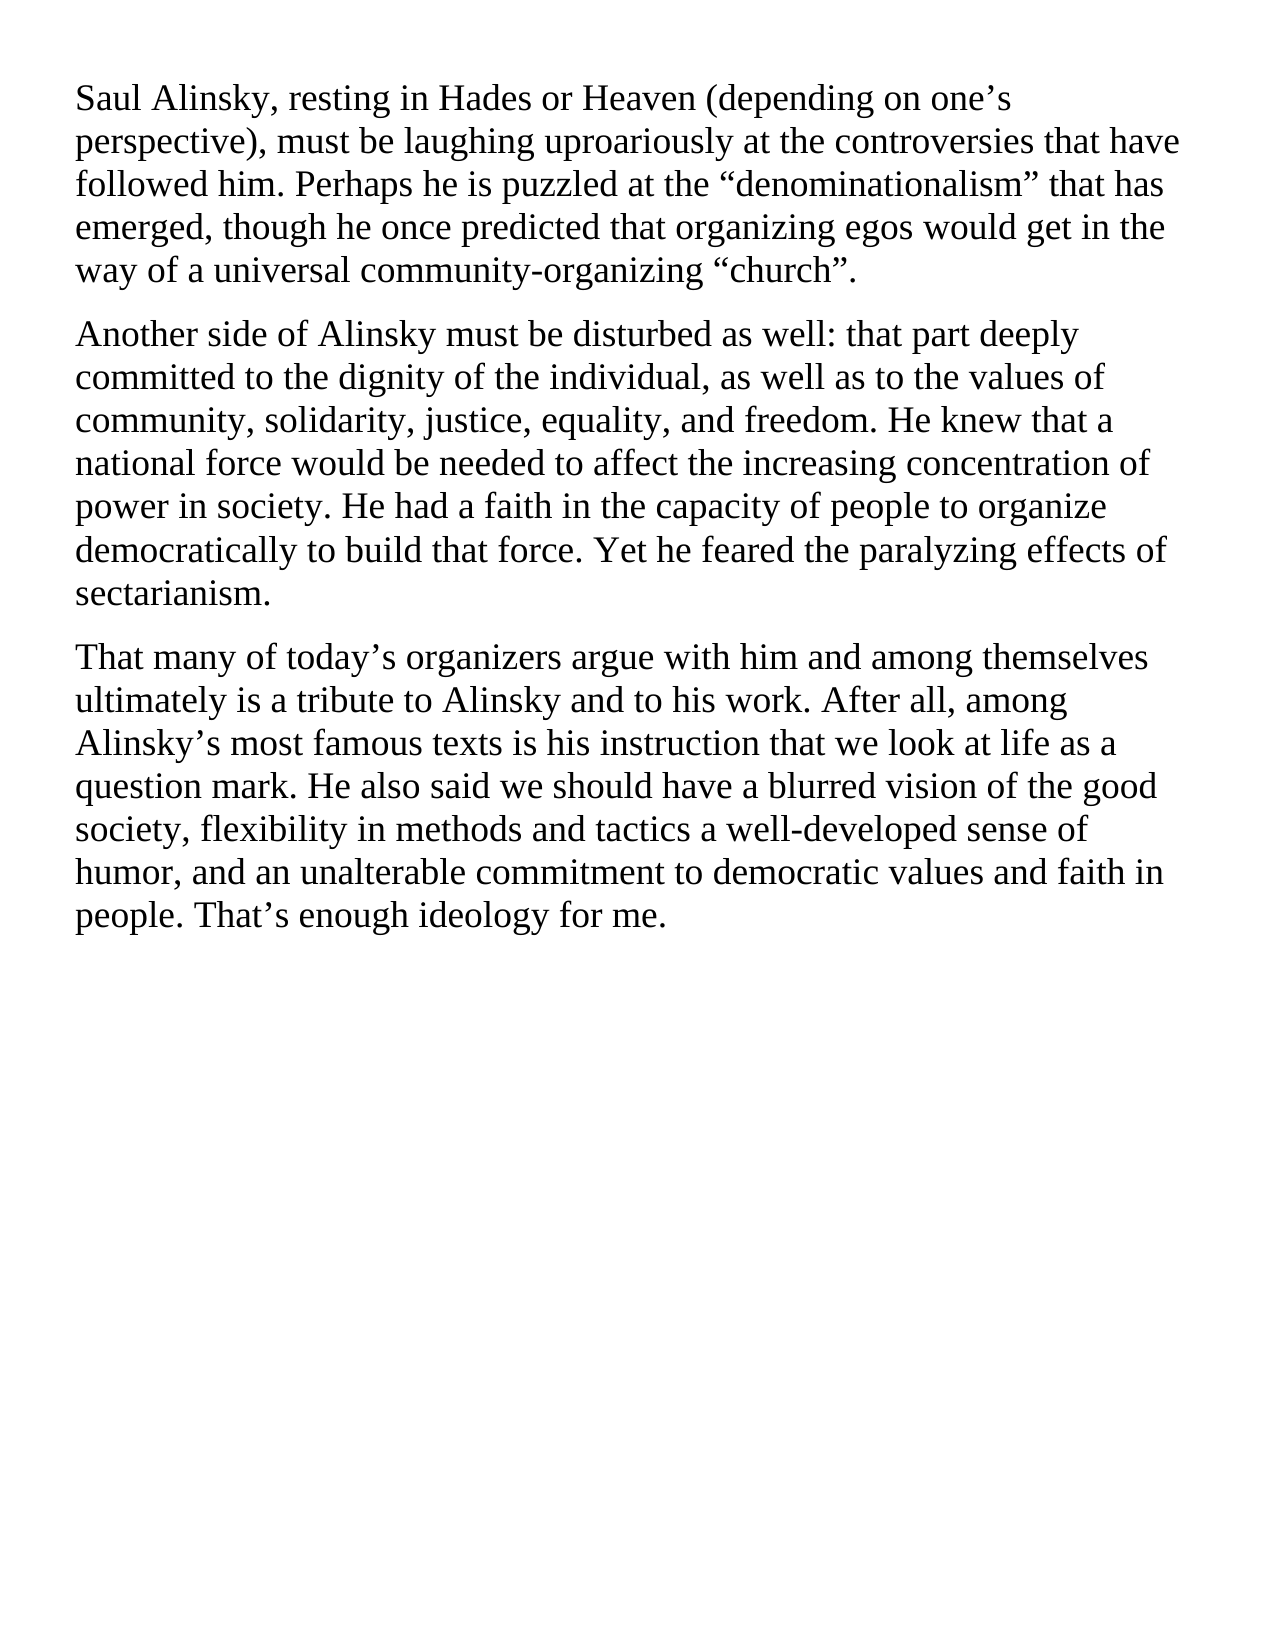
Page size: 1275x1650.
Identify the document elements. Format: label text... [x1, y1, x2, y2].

text Saul Alinsky, resting in Hades or Heaven (depending on one’s perspective), must be laughing uproariously at the controversies that have followed him. Perhaps he is puzzled at the “denominationalism” that has emerged, though he once predicted that organizing egos would get in the way of a universal community-organizing “church”. [75, 75, 1200, 291]
text That many of today’s organizers argue with him and among themselves ultimately is a tribute to Alinsky and to his work. After all, among Alinsky’s most famous texts is his instruction that we look at life as a question mark. He also said we should have a blurred vision of the good society, flexibility in methods and tactics a well-developed sense of humor, and an unalterable commitment to democratic values and faith in people. That’s enough ideology for me. [75, 634, 1200, 936]
text Another side of Alinsky must be disturbed as well: that part deeply committed to the dignity of the individual, as well as to the values of community, solidarity, justice, equality, and freedom. He knew that a national force would be needed to affect the increasing concentration of power in society. He had a faith in the capacity of people to organize democratically to build that force. Yet he feared the paralyzing effects of sectarianism. [75, 311, 1200, 613]
